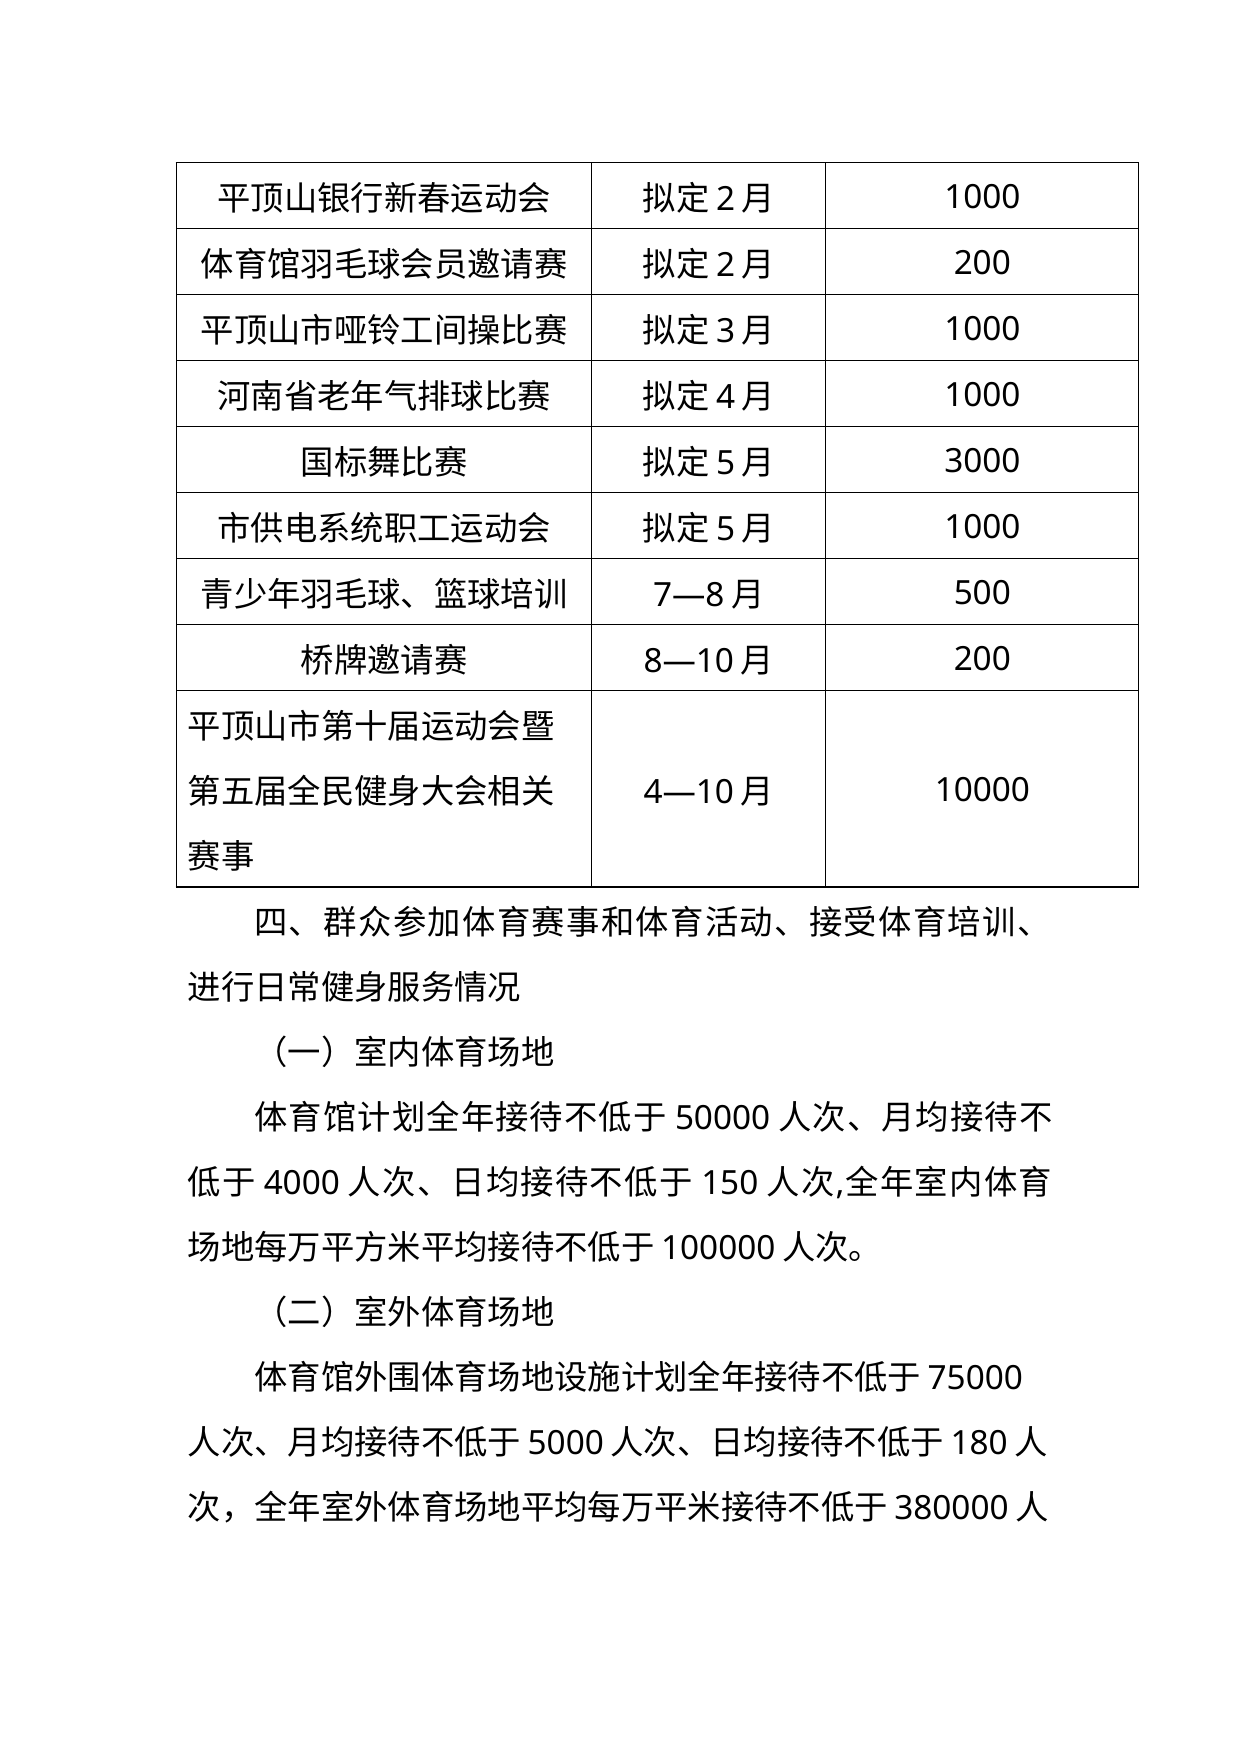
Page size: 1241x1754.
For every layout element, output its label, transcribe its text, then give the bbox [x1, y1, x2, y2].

table_cell 拟定5月 [592, 493, 825, 558]
table_cell 200 [826, 625, 1138, 690]
table_cell 8—10月 [592, 625, 825, 690]
table_cell 1000 [826, 295, 1138, 360]
table_cell 河南省老年气排球比赛 [177, 361, 591, 426]
text （一）室内体育场地 [187, 1017, 1053, 1082]
table_cell 拟定4月 [592, 361, 825, 426]
table_cell 3000 [826, 427, 1138, 492]
table_cell 平顶山银行新春运动会 [177, 163, 591, 228]
table_cell 市供电系统职工运动会 [177, 493, 591, 558]
table_cell 拟定2月 [592, 229, 825, 294]
table_cell 1000 [826, 493, 1138, 558]
table_cell 平顶山市第十届运动会暨第五届全民健身大会相关赛事 [177, 691, 591, 886]
table_cell 体育馆羽毛球会员邀请赛 [177, 229, 591, 294]
table_cell 拟定3月 [592, 295, 825, 360]
table_cell 200 [826, 229, 1138, 294]
table_cell 500 [826, 559, 1138, 624]
table_cell 拟定5月 [592, 427, 825, 492]
list 四、群众参加体育赛事和体育活动、接受体育培训、进行日常健身服务情况 [187, 888, 1053, 1017]
table_cell 拟定2月 [592, 163, 825, 228]
table_cell 1000 [826, 361, 1138, 426]
table_cell 桥牌邀请赛 [177, 625, 591, 690]
table_cell 7—8月 [592, 559, 825, 624]
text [187, 1342, 1053, 1537]
table_cell 青少年羽毛球、篮球培训 [177, 559, 591, 624]
table_cell 平顶山市哑铃工间操比赛 [177, 295, 591, 360]
table_cell 4—10月 [592, 691, 825, 886]
table_cell 1000 [826, 163, 1138, 228]
table_cell 10000 [826, 691, 1138, 886]
text 体育馆计划全年接待不低于50000人次、月均接待不低于4000人次、日均接待不低于150人次,全年室内体育场地每万平方米平均接待不低于100000人次。 [187, 1082, 1053, 1277]
text （二）室外体育场地 [187, 1277, 1053, 1342]
table_cell 国标舞比赛 [177, 427, 591, 492]
